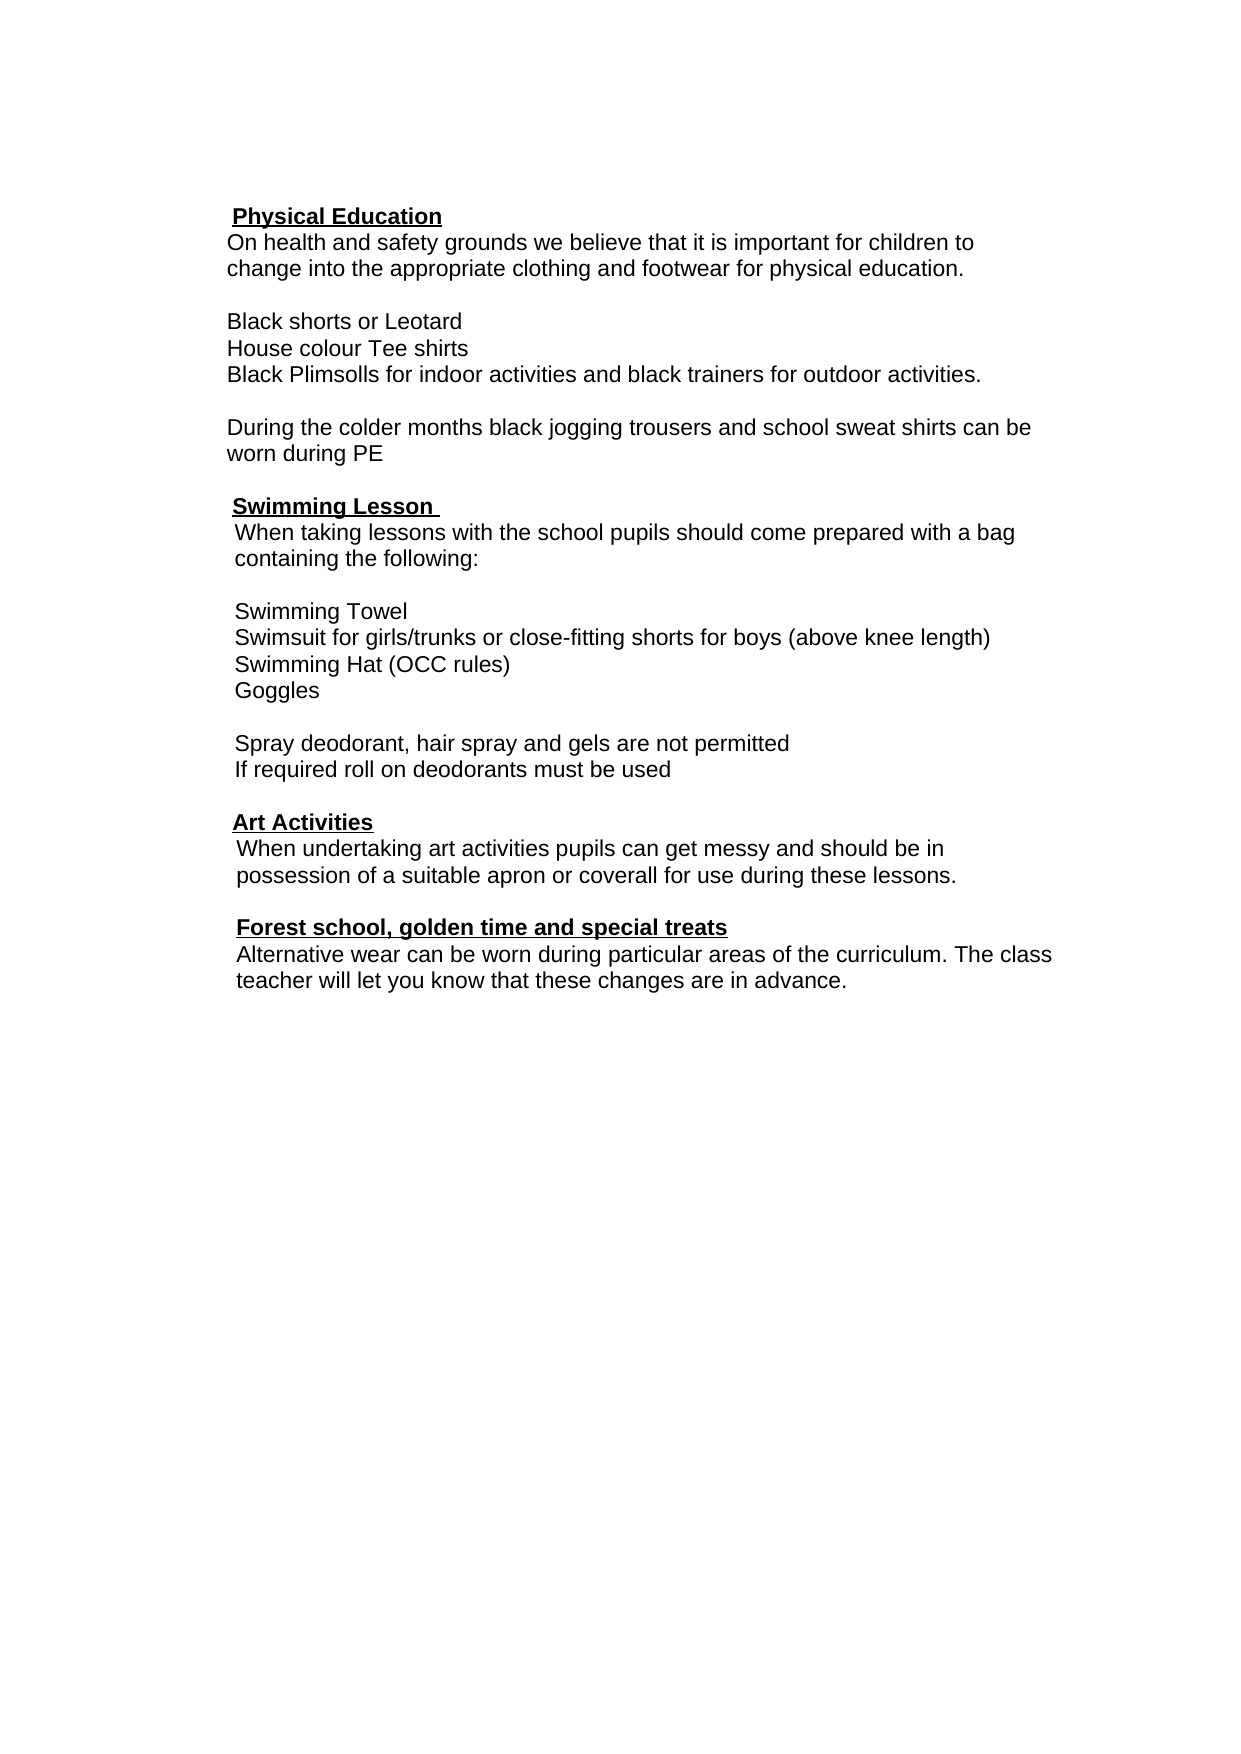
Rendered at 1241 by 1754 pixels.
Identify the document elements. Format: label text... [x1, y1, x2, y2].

text Goggles [234, 677, 1053, 703]
text House colour Tee shirts [227, 334, 1053, 361]
text When taking lessons with the school pupils should come prepared with a bag containing the following: [234, 519, 1053, 572]
text Swimming Towel [234, 598, 1053, 624]
text On health and safety grounds we believe that it is important for children to change into the appropriate clothing and footwear for physical education. [227, 229, 1053, 282]
text Swimming Hat (OCC rules) [234, 651, 1053, 677]
text Spray deodorant, hair spray and gels are not permitted [234, 730, 1053, 756]
text Swimming Lesson [187, 493, 1053, 519]
text Physical Education [187, 203, 1053, 229]
text If required roll on deodorants must be used [234, 756, 1053, 782]
text During the colder months black jogging trousers and school sweat shirts can be worn during PE [227, 413, 1053, 466]
text When undertaking art activities pupils can get messy and should be in possession of a suitable apron or coverall for use during these lessons. [236, 835, 1053, 888]
text Swimsuit for girls/trunks or close-fitting shorts for boys (above knee length) [234, 624, 1053, 651]
text Art Activities [187, 809, 1053, 835]
text Black Plimsolls for indoor activities and black trainers for outdoor activities. [227, 361, 1053, 387]
text Alternative wear can be worn during particular areas of the curriculum. The class teacher will let you know that these changes are in advance. [236, 941, 1053, 993]
text Forest school, golden time and special treats [236, 914, 1053, 941]
text Black shorts or Leotard [227, 308, 1053, 334]
